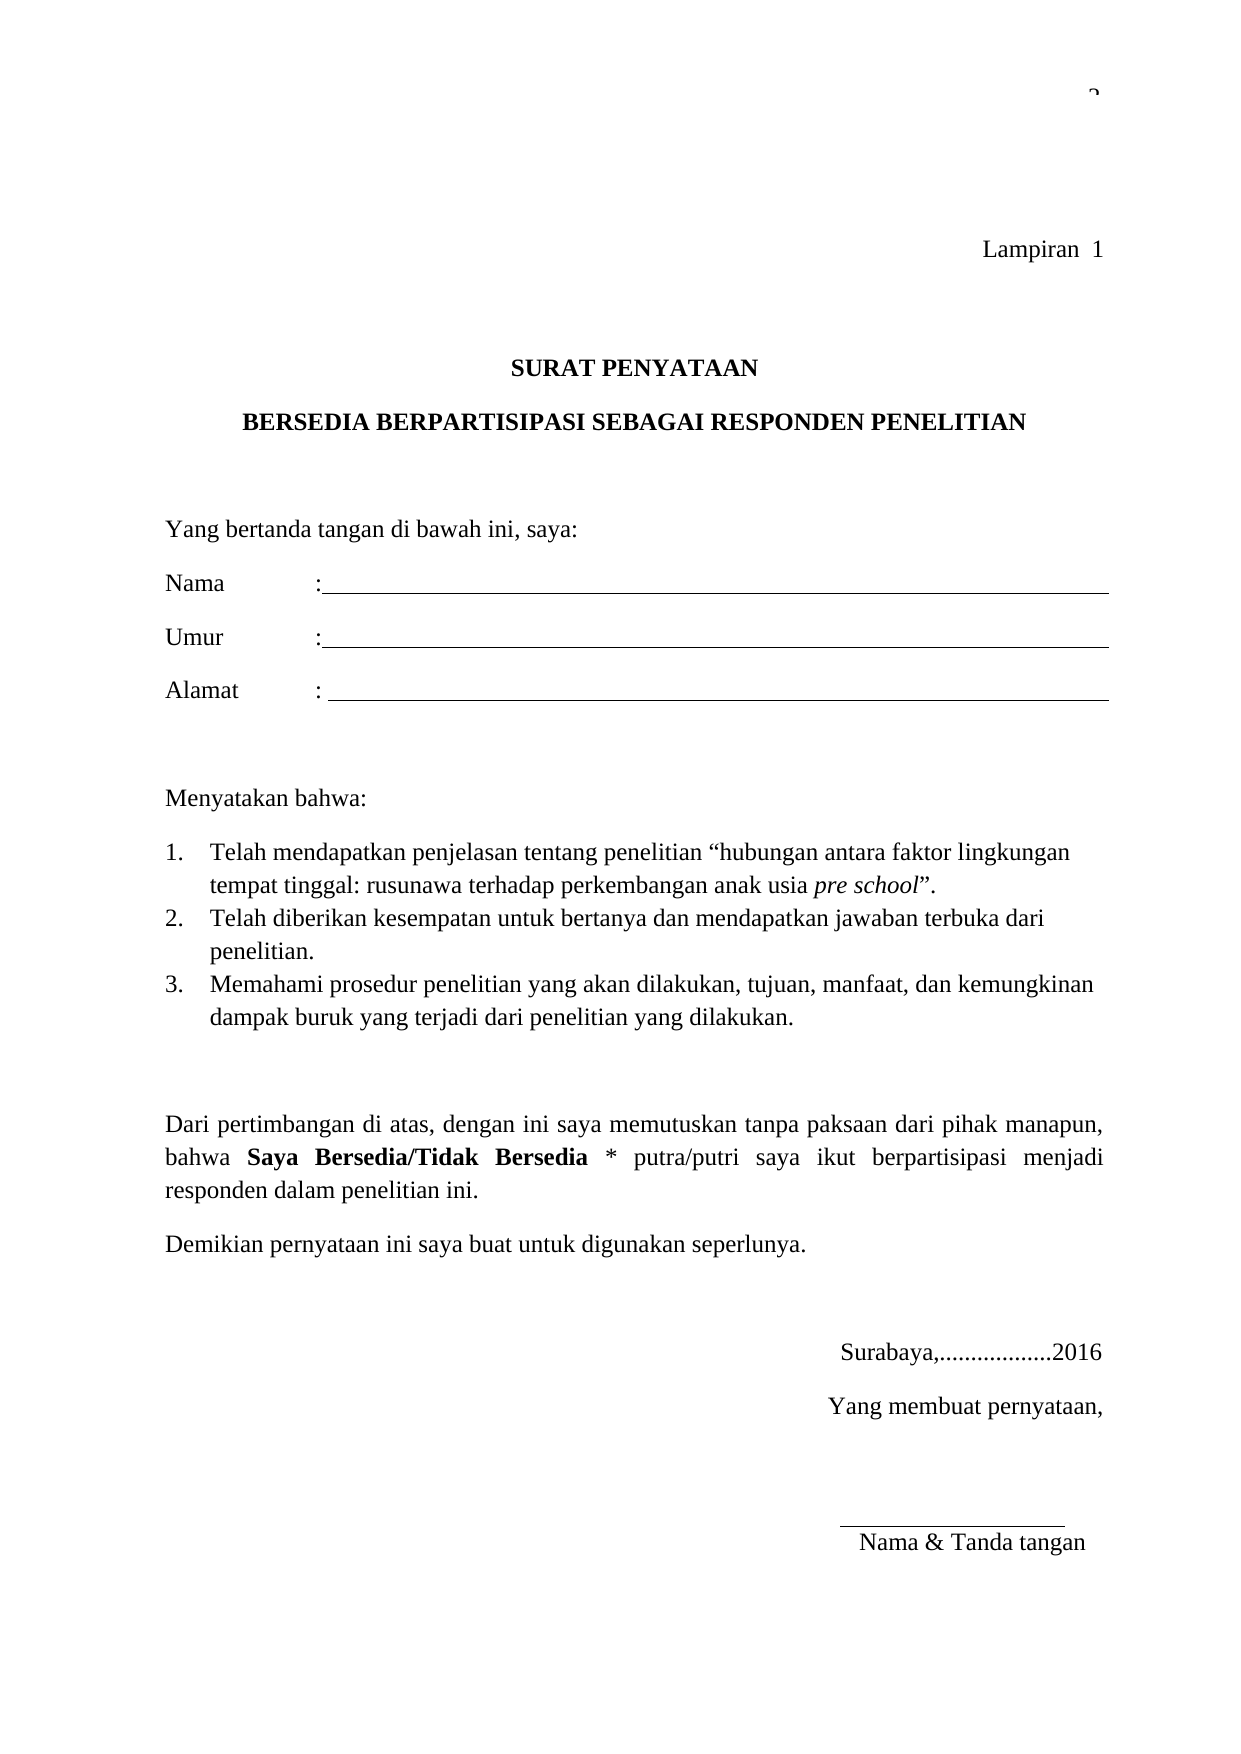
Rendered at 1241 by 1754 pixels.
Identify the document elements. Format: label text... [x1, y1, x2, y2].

text Lampiran 1 [148, 234, 1104, 263]
text Surabaya, 2016 [840, 1337, 1121, 1366]
text Nama & Tanda tangan [148, 1522, 1086, 1556]
text Demikian pernyataan ini saya buat untuk digunakan seperlunya. [165, 1229, 1121, 1258]
text Dari pertimbangan di atas, dengan ini saya memutuskan tanpa paksaan dari pihak manapun, bahwa Saya Bersedia/Tidak Bersedia * putra/putri saya ikut berpartisipasi menjadi responden dalam penelitian ini. [165, 1109, 1104, 1204]
list Memahami prosedur penelitian yang akan dilakukan, tujuan, manfaat, dan kemungkinan dampak buruk yang terjadi dari penelitian yang dilakukan. [165, 969, 1103, 1031]
list Telah diberikan kesempatan untuk bertanya dan mendapatkan jawaban terbuka dari penelitian. [165, 903, 1104, 964]
text Menyatakan bahwa: [165, 783, 1121, 812]
text Yang membuat pernyataan, [828, 1391, 1121, 1419]
text Nama : Umur : Alamat : [165, 568, 1109, 704]
subtitle SURAT PENYATAAN [240, 353, 1029, 381]
text Yang bertanda tangan di bawah ini, saya: [165, 514, 1121, 543]
text BERSEDIA BERPARTISIPASI SEBAGAI RESPONDEN PENELITIAN [240, 407, 1029, 436]
list Telah mendapatkan penjelasan tentang penelitian “hubungan antara faktor lingkungan tempat tinggal: rusunawa terhadap perkembangan anak usia pre school”. [165, 837, 1104, 898]
